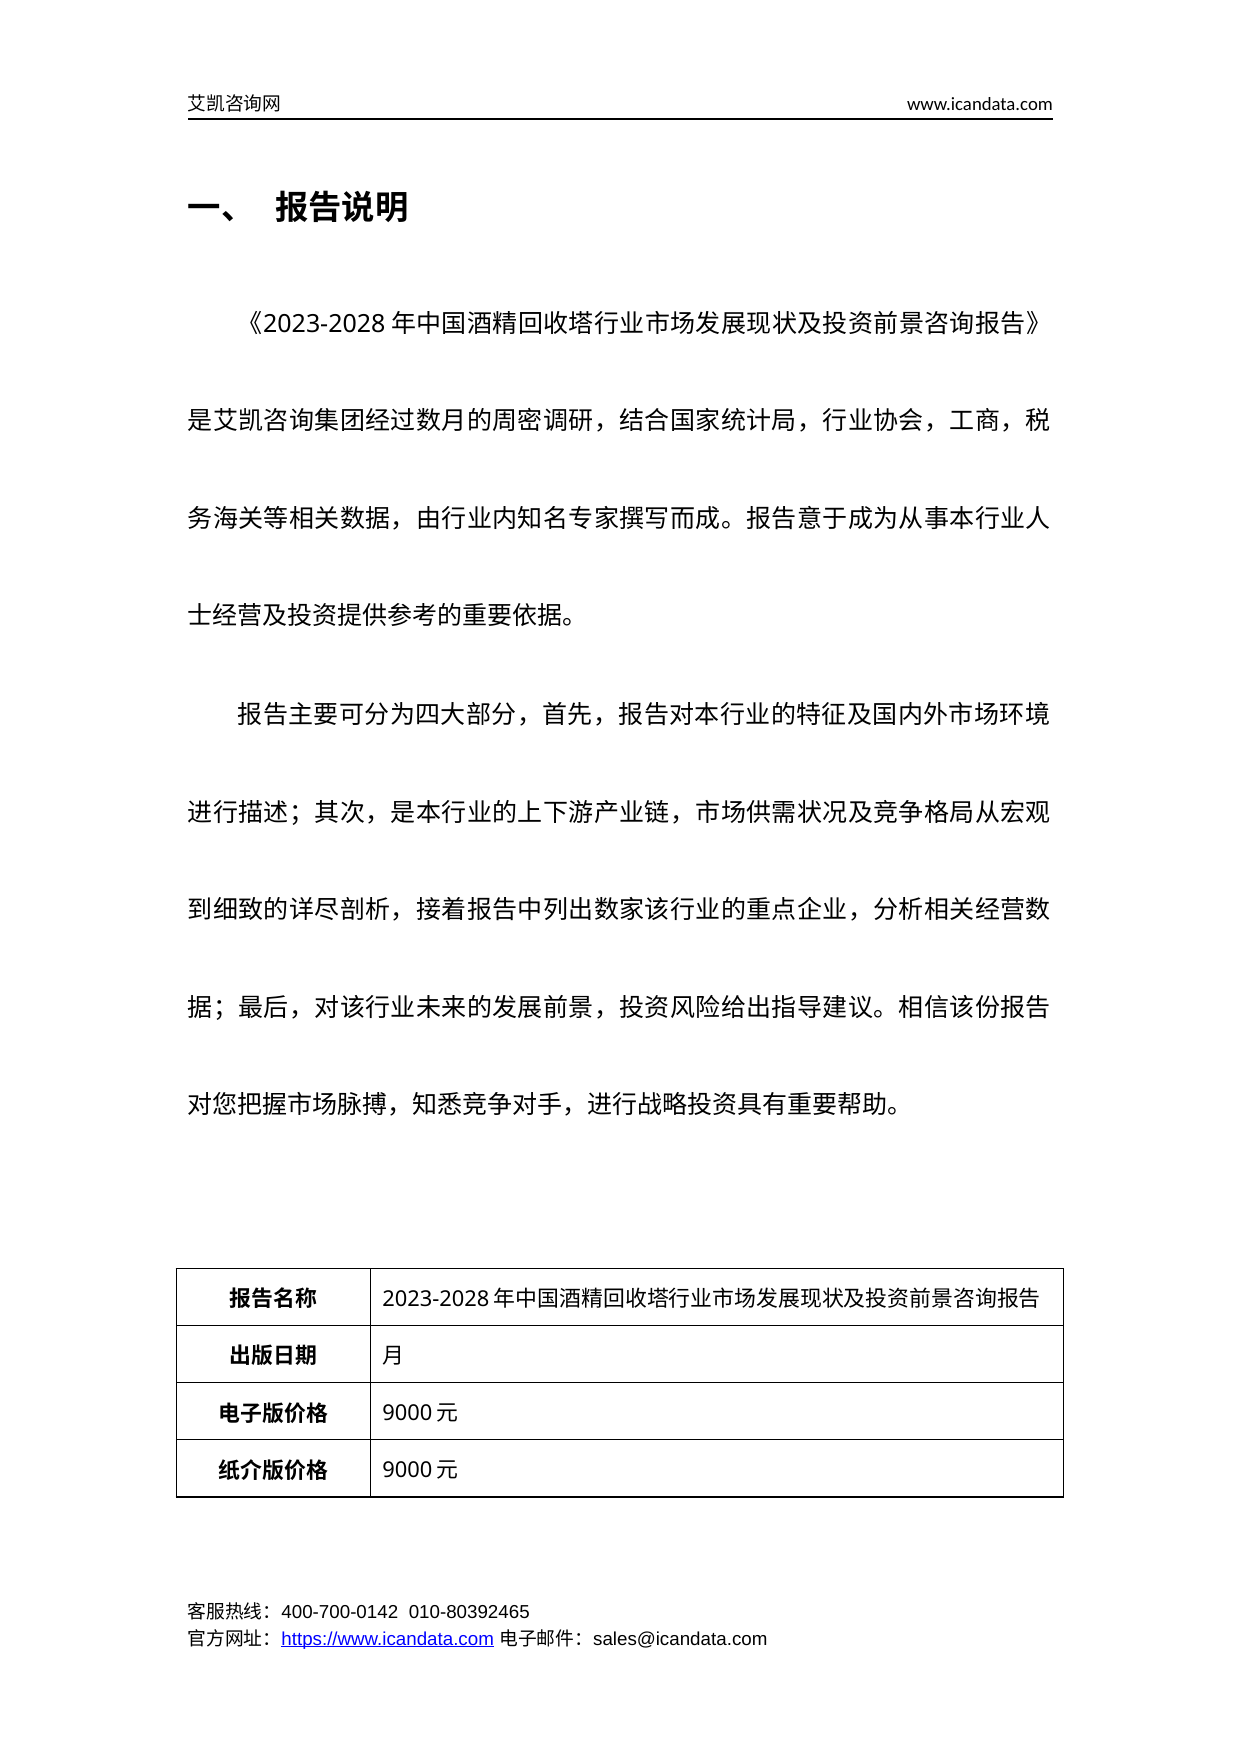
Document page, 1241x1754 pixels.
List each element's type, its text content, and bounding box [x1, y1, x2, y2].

subtitle 报告说明 [187, 172, 1053, 237]
table_cell 电子版价格 [177, 1383, 370, 1439]
table_cell 9000元 [371, 1440, 1063, 1496]
table_cell 出版日期 [177, 1326, 370, 1382]
table_cell 9000元 [371, 1383, 1063, 1439]
text 《2023-2028年中国酒精回收塔行业市场发展现状及投资前景咨询报告》是艾凯咨询集团经过数月的周密调研，结合国家统计局，行业协会，工商，税务海关等相关数据，由行业内知名专家撰写而成。报告意于成为从事本行业人士经营及投资提供参考的重要依据。 [187, 289, 1053, 646]
table_cell 纸介版价格 [177, 1440, 370, 1496]
table_header 2023-2028年中国酒精回收塔行业市场发展现状及投资前景咨询报告 [371, 1269, 1063, 1325]
text 报告主要可分为四大部分，首先，报告对本行业的特征及国内外市场环境进行描述；其次，是本行业的上下游产业链，市场供需状况及竞争格局从宏观到细致的详尽剖析，接着报告中列出数家该行业的重点企业，分析相关经营数据；最后，对该行业未来的发展前景，投资风险给出指导建议。相信该份报告对您把握市场脉搏，知悉竞争对手，进行战略投资具有重要帮助。 [187, 681, 1053, 1136]
table_header 报告名称 [177, 1269, 370, 1325]
table_cell 月 [371, 1326, 1063, 1382]
